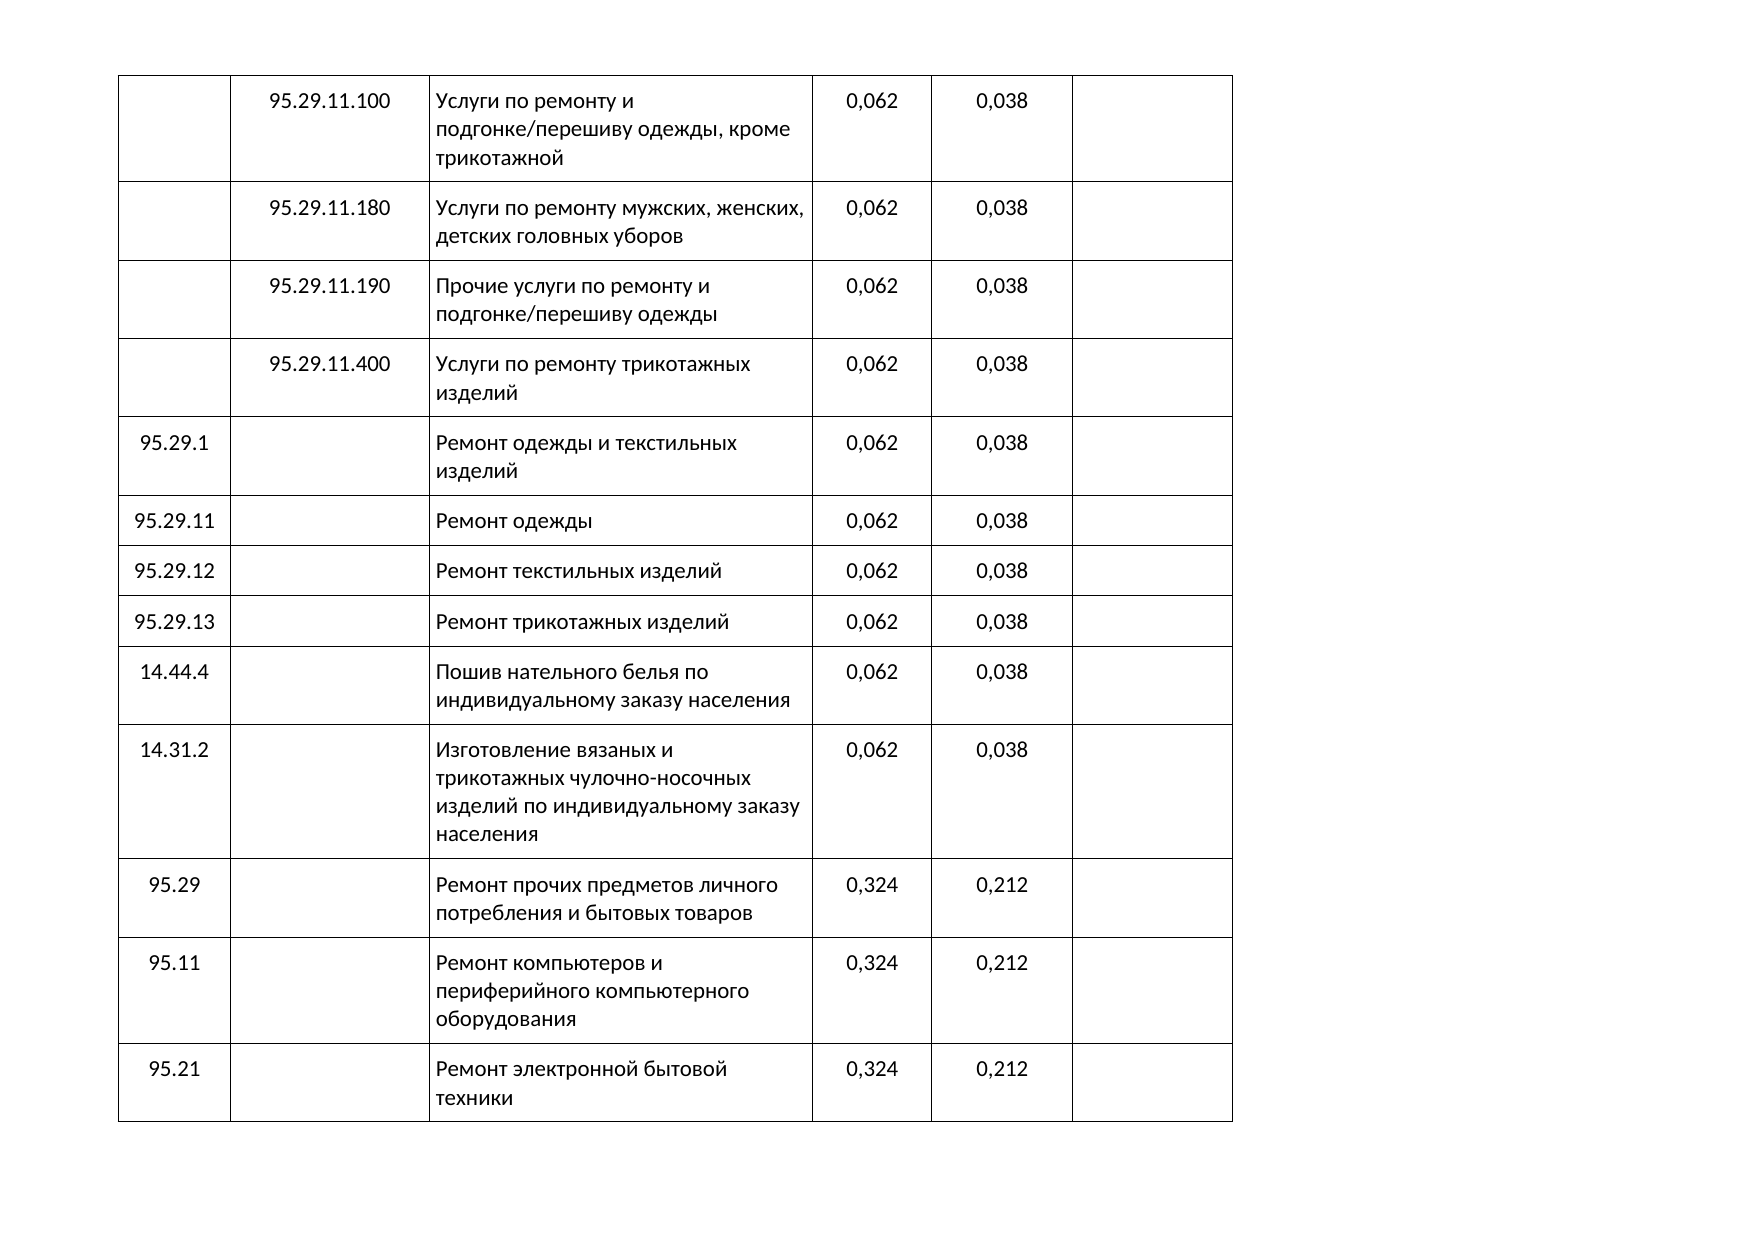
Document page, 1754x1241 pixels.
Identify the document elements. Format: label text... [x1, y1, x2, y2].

table_cell 0,062 [813, 596, 931, 646]
table_cell 14.31.2 [119, 725, 230, 858]
table_cell [1073, 417, 1232, 494]
table_cell 0,324 [813, 859, 931, 937]
table_cell [119, 76, 230, 181]
table_cell [231, 417, 429, 494]
table_cell 0,212 [932, 1044, 1072, 1121]
table_cell Ремонт текстильных изделий [430, 546, 812, 595]
table_cell [1073, 496, 1232, 545]
table_cell [231, 596, 429, 646]
table_cell [1073, 546, 1232, 595]
table_cell Ремонт одежды [430, 496, 812, 545]
table_cell 95.29.11.180 [231, 182, 429, 259]
table_cell [1073, 938, 1232, 1043]
table_cell Ремонт прочих предметов личного потребления и бытовых товаров [430, 859, 812, 937]
table_cell 95.29 [119, 859, 230, 937]
table_cell 0,062 [813, 417, 931, 494]
table_cell [231, 725, 429, 858]
table_cell [119, 339, 230, 416]
table_cell [1073, 647, 1232, 724]
table_cell [1073, 596, 1232, 646]
table_cell 0,212 [932, 938, 1072, 1043]
table_cell Изготовление вязаных и трикотажных чулочно-носочных изделий по индивидуальному заказу населения [430, 725, 812, 858]
table_cell 95.29.11.100 [231, 76, 429, 181]
table_cell [231, 647, 429, 724]
table_cell 0,324 [813, 938, 931, 1043]
table_cell Пошив нательного белья по индивидуальному заказу населения [430, 647, 812, 724]
table_cell 95.29.12 [119, 546, 230, 595]
table_cell [231, 938, 429, 1043]
table_cell [1073, 261, 1232, 338]
table_cell Услуги по ремонту мужских, женских, детских головных уборов [430, 182, 812, 259]
table_cell [231, 859, 429, 937]
table_cell 0,062 [813, 546, 931, 595]
table_cell [119, 182, 230, 259]
table_cell 95.29.11.190 [231, 261, 429, 338]
table_cell 95.11 [119, 938, 230, 1043]
table_cell 0,324 [813, 1044, 931, 1121]
table_cell [1073, 859, 1232, 937]
table_cell Ремонт электронной бытовой техники [430, 1044, 812, 1121]
table_cell [1073, 339, 1232, 416]
table_cell [1073, 725, 1232, 858]
table_cell 0,038 [932, 725, 1072, 858]
table_cell [1073, 76, 1232, 181]
table_cell 95.29.11 [119, 496, 230, 545]
table_cell [1073, 1044, 1232, 1121]
table_cell 0,212 [932, 859, 1072, 937]
table_cell 14.44.4 [119, 647, 230, 724]
table_cell 0,038 [932, 339, 1072, 416]
table_cell 0,038 [932, 76, 1072, 181]
table_cell 0,062 [813, 496, 931, 545]
table_cell 0,062 [813, 339, 931, 416]
table_cell [119, 261, 230, 338]
table_cell Услуги по ремонту и подгонке/перешиву одежды, кроме трикотажной [430, 76, 812, 181]
table_cell 0,038 [932, 546, 1072, 595]
table_cell 0,062 [813, 76, 931, 181]
table_cell Ремонт компьютеров и периферийного компьютерного оборудования [430, 938, 812, 1043]
table_cell Услуги по ремонту трикотажных изделий [430, 339, 812, 416]
table_cell 0,062 [813, 725, 931, 858]
table_cell 0,038 [932, 417, 1072, 494]
table_cell 0,038 [932, 182, 1072, 259]
table_cell 95.21 [119, 1044, 230, 1121]
table_cell Прочие услуги по ремонту и подгонке/перешиву одежды [430, 261, 812, 338]
table_cell 95.29.11.400 [231, 339, 429, 416]
table_cell 0,062 [813, 261, 931, 338]
table_cell [1073, 182, 1232, 259]
table_cell 0,038 [932, 647, 1072, 724]
table_cell Ремонт трикотажных изделий [430, 596, 812, 646]
table_cell 0,038 [932, 496, 1072, 545]
table_cell [231, 496, 429, 545]
table_cell 0,038 [932, 261, 1072, 338]
table_cell 0,062 [813, 182, 931, 259]
table_cell [231, 1044, 429, 1121]
table_cell [231, 546, 429, 595]
table_cell Ремонт одежды и текстильных изделий [430, 417, 812, 494]
table_cell 95.29.1 [119, 417, 230, 494]
table_cell 95.29.13 [119, 596, 230, 646]
table_cell 0,038 [932, 596, 1072, 646]
table_cell 0,062 [813, 647, 931, 724]
